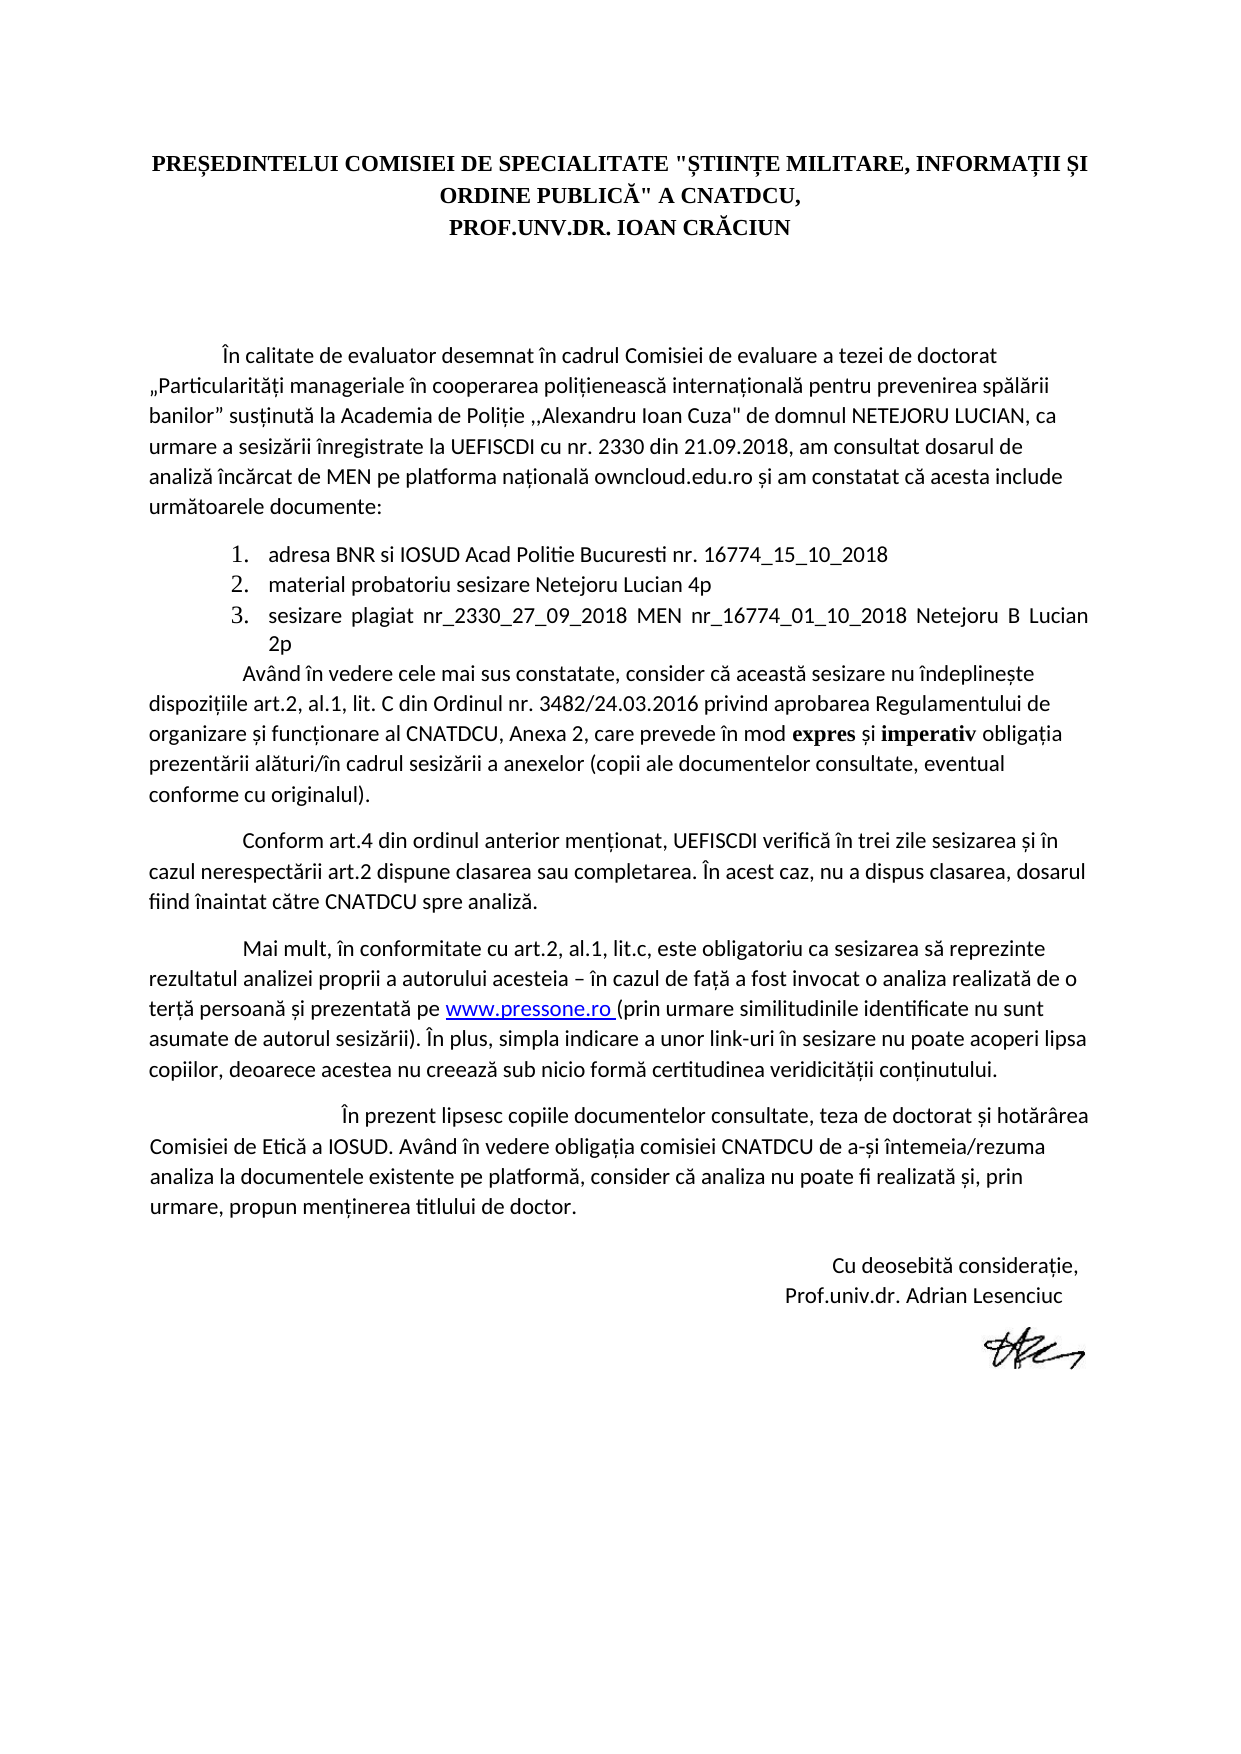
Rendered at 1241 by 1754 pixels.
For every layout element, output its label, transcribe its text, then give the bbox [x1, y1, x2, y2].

text Mai mult, în conformitate cu art.2, al.1, lit.c, este obligatoriu ca sesizarea să reprezinte rezultatul analizei proprii a autorului acesteia – în cazul de față a fost invocat o analiza realizată de o terță persoană și prezentată pe www.pressone.ro (prin urmare similitudinile identificate nu sunt asumate de autorul sesizării). În plus, simpla indicare a unor link-uri în sesizare nu poate acoperi lipsa copiilor, deoarece acestea nu creează sub nicio formă certitudinea veridicității conținutului. [148, 934, 1090, 1083]
text Cu deosebită considerație, Prof.univ.dr. Adrian Lesenciuc [785, 1251, 1090, 1309]
text PROF.UNV.DR. IOAN CRĂCIUN [150, 214, 1090, 240]
list sesizare plagiat nr_2330_27_09_2018 MEN nr_16774_01_10_2018 Netejoru B Lucian 2p [231, 600, 1090, 658]
list material probatoriu sesizare Netejoru Lucian 4p [231, 569, 1090, 598]
text Comisiei de Etică a IOSUD. Având în vedere obligația comisiei CNATDCU de a-și întemeia/rezuma analiza la documentele existente pe platformă, consider că analiza nu poate fi realizată și, prin urmare, propun menținerea titlului de doctor. [149, 1132, 1090, 1220]
text În calitate de evaluator desemnat în cadrul Comisiei de evaluare a tezei de doctorat „Particularități manageriale în cooperarea polițienească internațională pentru prevenirea spălării banilor” susținută la Academia de Poliție ,,Alexandru Ioan Cuza" de domnul NETEJORU LUCIAN, ca urmare a sesizării înregistrate la UEFISCDI cu nr. 2330 din 21.09.2018, am consultat dosarul de analiză încărcat de MEN pe platforma națională owncloud.edu.ro și am constatat că acesta include următoarele documente: [148, 341, 1090, 520]
text PREȘEDINTELUI COMISIEI DE SPECIALITATE "ȘTIINȚE MILITARE, INFORMAȚII ȘI ORDINE PUBLICĂ" A CNATDCU, [150, 150, 1090, 208]
text Conform art.4 din ordinul anterior menționat, UEFISCDI verifică în trei zile sesizarea și în cazul nerespectării art.2 dispune clasarea sau completarea. În acest caz, nu a dispus clasarea, dosarul fiind înaintat către CNATDCU spre analiză. [148, 827, 1090, 915]
list adresa BNR si IOSUD Acad Politie Bucuresti nr. 16774_15_10_2018 [231, 539, 1090, 568]
text În prezent lipsesc copiile documentelor consultate, teza de doctorat și hotărârea [150, 1102, 1090, 1129]
picture [981, 1327, 1086, 1370]
text Având în vedere cele mai sus constatate, consider că această sesizare nu îndeplinește dispozițiile art.2, al.1, lit. C din Ordinul nr. 3482/24.03.2016 privind aprobarea Regulamentului de organizare și funcționare al CNATDCU, Anexa 2, care prevede în mod expres și imperativ obligația prezentării alături/în cadrul sesizării a anexelor (copii ale documentelor consultate, eventual conforme cu originalul). [148, 659, 1090, 808]
